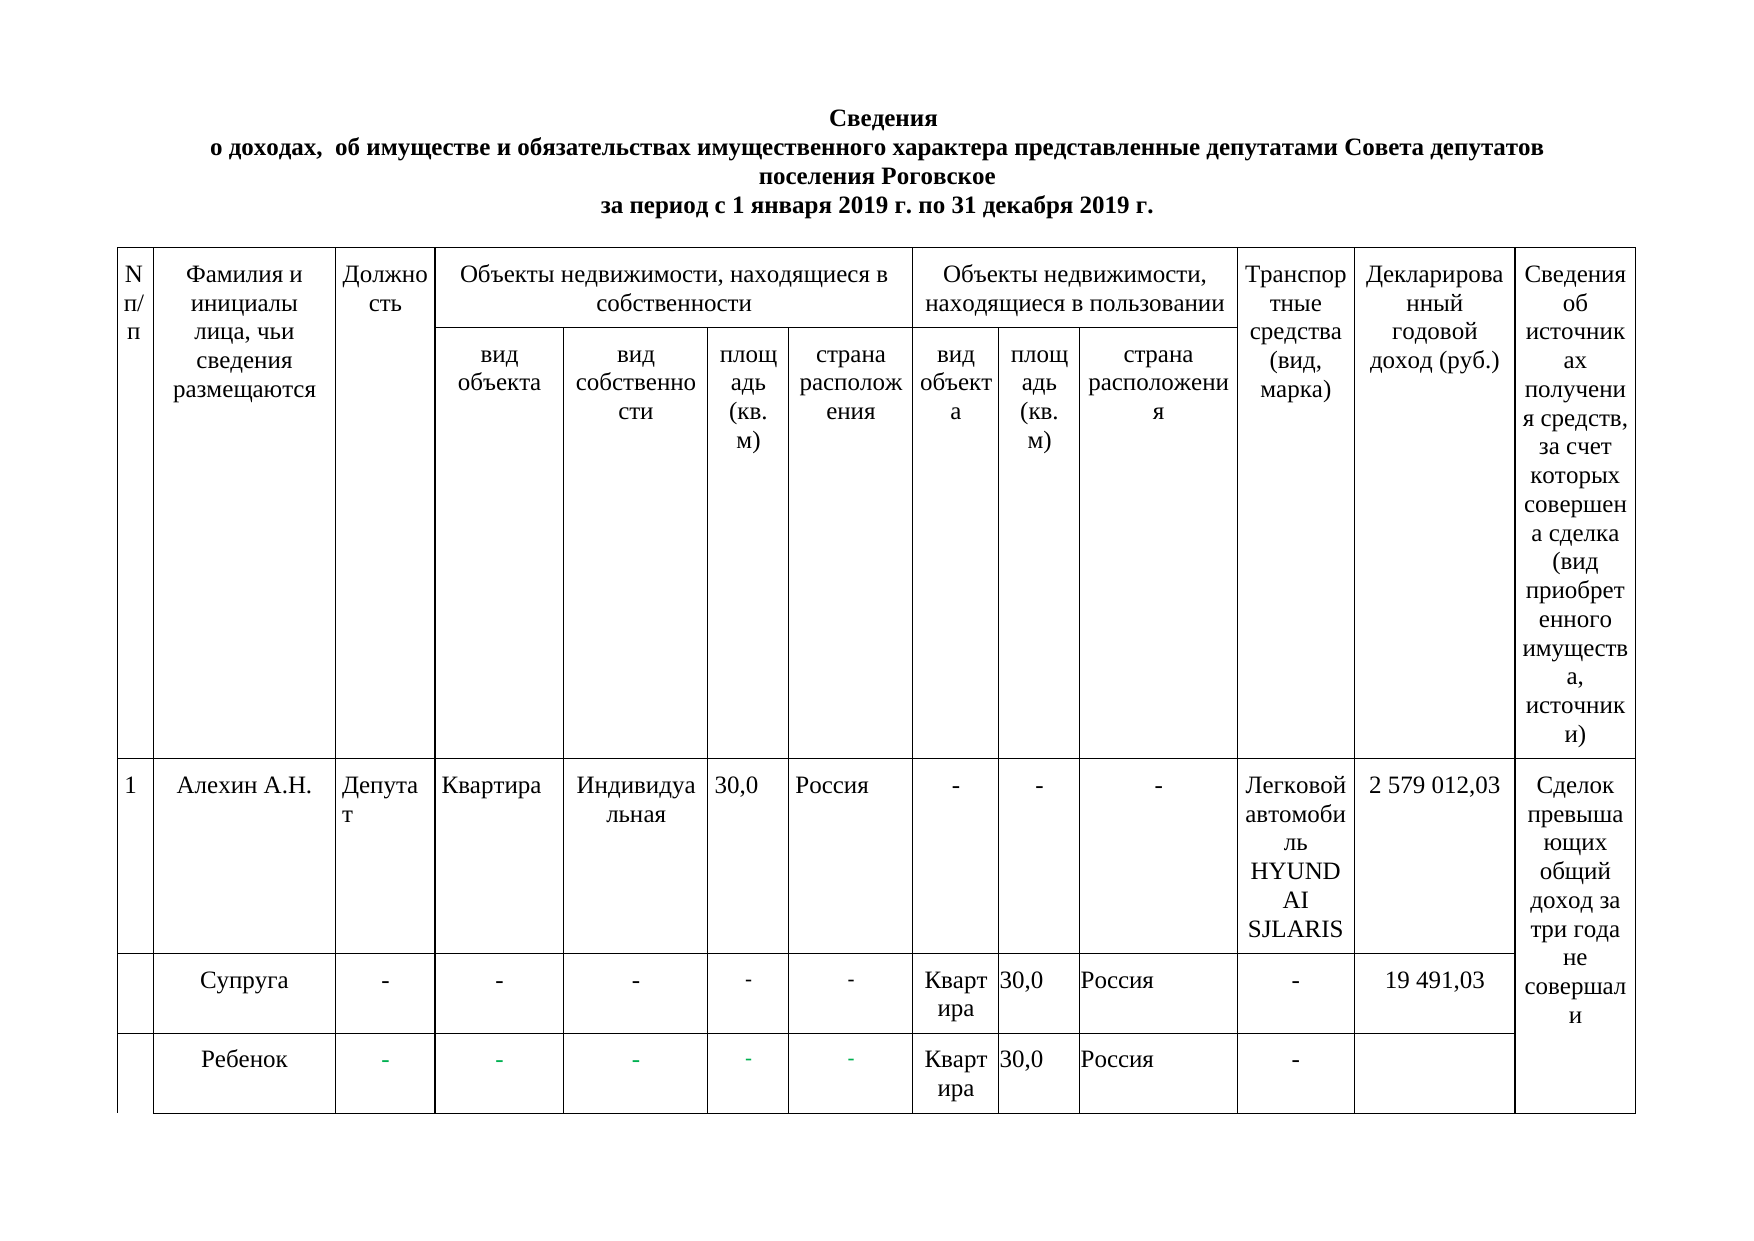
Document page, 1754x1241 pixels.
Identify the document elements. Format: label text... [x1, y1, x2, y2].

table_header Фамилия и инициалы лица, чьи сведения размещаются [154, 248, 335, 758]
text о доходах, об имуществе и обязательствах имущественного характера представленные депутатами Совета депутатов [118, 132, 1636, 161]
table_cell 19 491,03 [1355, 954, 1514, 1033]
table_cell площадь (кв. м) [999, 328, 1079, 758]
table_cell - [913, 759, 998, 953]
table_cell Россия [789, 759, 912, 953]
table_cell вид собственности [564, 328, 707, 758]
table_cell - [789, 954, 912, 1033]
text Сведения [118, 103, 1636, 132]
table_cell 2 579 012,03 [1355, 759, 1514, 953]
table_cell 30,0 [708, 759, 788, 953]
table_cell [118, 1034, 153, 1113]
table_cell - [708, 954, 788, 1033]
table_header Сведения об источниках получения средств, за счет которых совершена сделка (вид приобретенного имущества, источники) [1516, 248, 1635, 758]
table_cell 30,0 [999, 954, 1079, 1033]
table_cell Легковой автомобиль HYUNDAI SJLARIS [1238, 759, 1354, 953]
table_cell 30,0 [999, 1034, 1079, 1113]
table_cell - [999, 759, 1079, 953]
table_cell Сделок превышающих общий доход за три года не совершали [1516, 759, 1635, 1113]
table_cell Квартира [913, 954, 998, 1033]
table_cell страна расположения [1080, 328, 1237, 758]
table_header N п/п [118, 248, 153, 758]
table_cell - [1238, 1034, 1354, 1113]
table_cell Индивидуальная [564, 759, 707, 953]
table_cell - [336, 954, 434, 1033]
text за период с 1 января 2019 г. по 31 декабря 2019 г. [118, 190, 1636, 218]
table_cell Супруга [154, 954, 335, 1033]
table_cell - [1238, 954, 1354, 1033]
table_cell Квартира [436, 759, 563, 953]
table_cell 1 [118, 759, 153, 953]
table_cell [1355, 1034, 1514, 1113]
table_cell страна расположения [789, 328, 912, 758]
table_cell Ребенок [154, 1034, 335, 1113]
text поселения Роговское [118, 161, 1636, 190]
table_cell Россия [1080, 954, 1237, 1033]
table_cell Россия [1080, 1034, 1237, 1113]
table_cell - [336, 1034, 434, 1113]
table_header Транспортные средства (вид, марка) [1238, 248, 1354, 758]
table_header Объекты недвижимости, находящиеся в собственности [436, 248, 912, 327]
table_header Объекты недвижимости, находящиеся в пользовании [913, 248, 1237, 327]
table_cell - [708, 1034, 788, 1113]
table_cell вид объекта [436, 328, 563, 758]
table_cell - [789, 1034, 912, 1113]
table_cell - [436, 954, 563, 1033]
table_cell [118, 954, 153, 1033]
table_cell площадь (кв. м) [708, 328, 788, 758]
table_cell - [564, 1034, 707, 1113]
table_header Должность [336, 248, 434, 758]
table_cell Депутат [336, 759, 434, 953]
table_cell - [564, 954, 707, 1033]
table_header Декларированный годовой доход (руб.) [1355, 248, 1514, 758]
table_cell вид объекта [913, 328, 998, 758]
table_cell - [436, 1034, 563, 1113]
table_cell Алехин А.Н. [154, 759, 335, 953]
table_cell Квартира [913, 1034, 998, 1113]
table_cell - [1080, 759, 1237, 953]
